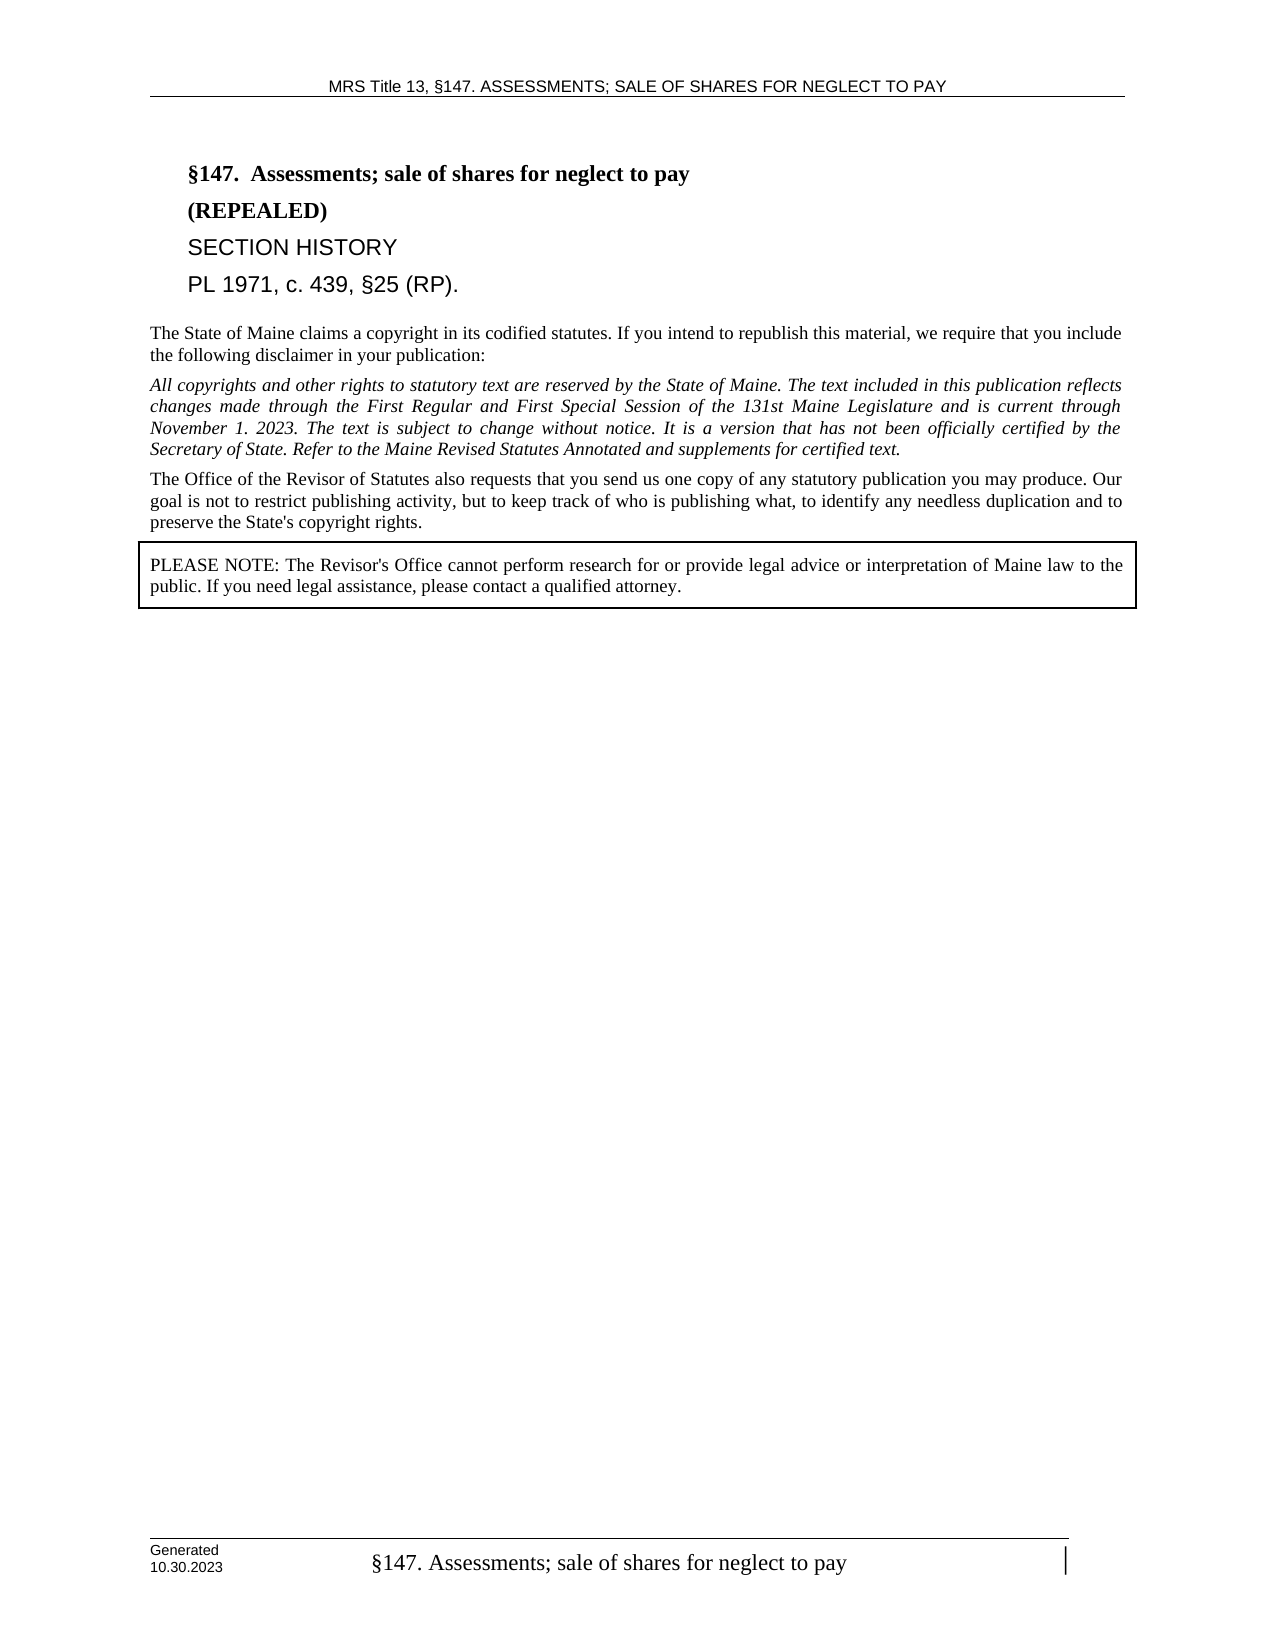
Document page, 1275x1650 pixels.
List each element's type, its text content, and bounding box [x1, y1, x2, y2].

text All copyrights and other rights to statutory text are reserved by the State of Maine. The text included in this publication reflects changes made through the First Regular and First Special Session of the 131st Maine Legislature and is current through November 1. 2023 . The text is subject to change without notice. It is a version that has not been officially certified by the Secretary of State. Refer to the Maine Revised Statutes Annotated and supplements for certified text. [150, 373, 1125, 460]
text The Office of the Revisor of Statutes also requests that you send us one copy of any statutory publication you may produce. Our goal is not to restrict publishing activity, but to keep track of who is publishing what, to identify any needless duplication and to preserve the State's copyright rights. [150, 468, 1125, 533]
text §147. Assessments; sale of shares for neglect to pay [187, 160, 1125, 187]
text The State of Maine claims a copyright in its codified statutes. If you intend to republish this material, we require that you include the following disclaimer in your publication: [150, 322, 1125, 365]
text SECTION HISTORY [187, 234, 1125, 260]
text PL 1971, c. 439, §25 (RP). [187, 271, 1125, 297]
text (REPEALED) [187, 197, 1125, 223]
text PLEASE NOTE: The Revisor's Office cannot perform research for or provide legal advice or interpretation of Maine law to the public. If you need legal assistance, please contact a qualified attorney. [140, 543, 1135, 607]
